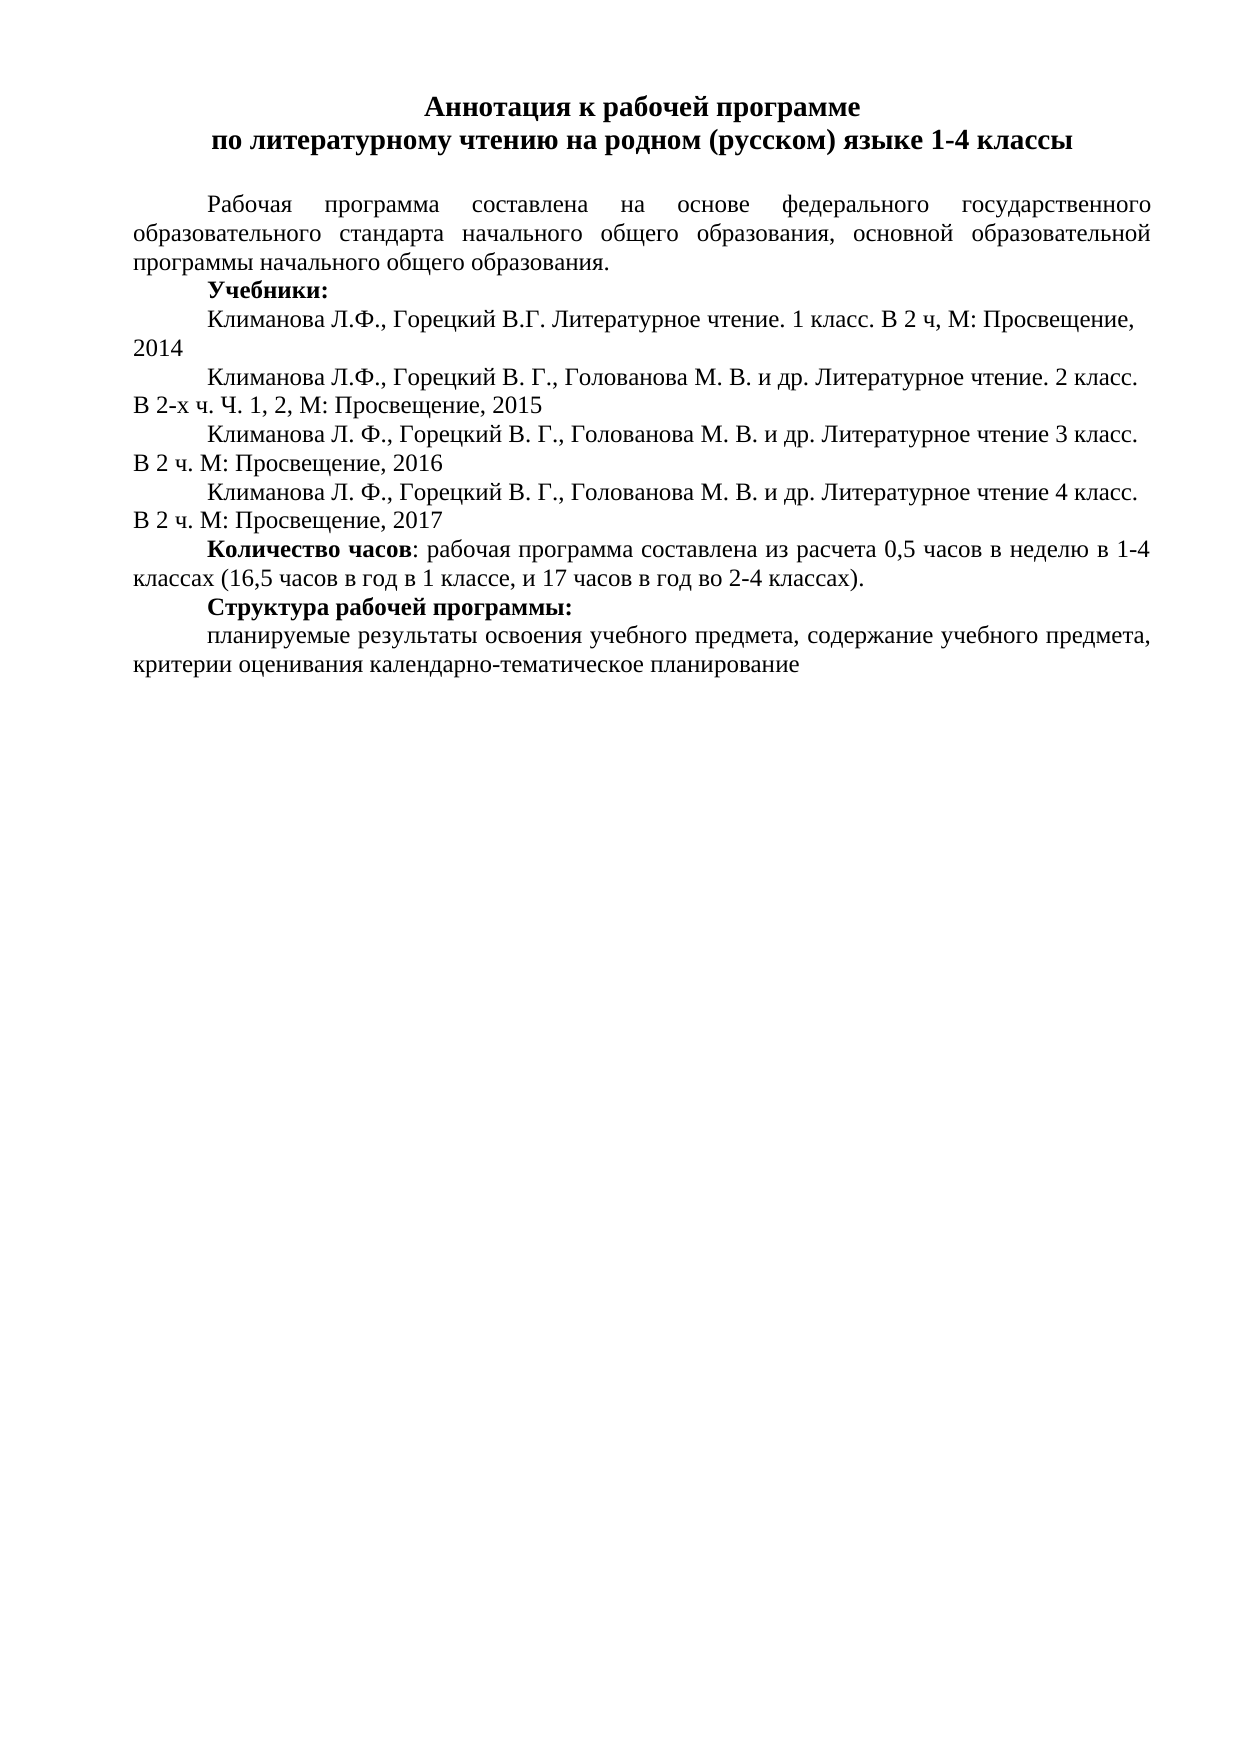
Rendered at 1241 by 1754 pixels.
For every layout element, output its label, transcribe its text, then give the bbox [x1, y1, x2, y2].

list Климанова Л.Ф., Горецкий В.Г. Литературное чтение. 1 класс. В 2 ч, М: Просвещение, 2014 [133, 304, 1152, 362]
text Структура рабочей программы: [133, 592, 1152, 621]
text Рабочая программа составлена на основе федерального государственного образовательного стандарта начального общего образования, основной образовательной программы начального общего образования. [133, 189, 1152, 276]
text Аннотация к рабочей программе [133, 89, 1152, 122]
list Климанова Л. Ф., Горецкий В. Г., Голованова М. В. и др. Литературное чтение 3 класс. В 2 ч. М: Просвещение, 2016 [133, 419, 1152, 477]
text по литературному чтению на родном (русском) языке 1-4 классы [133, 122, 1152, 156]
list Климанова Л. Ф., Горецкий В. Г., Голованова М. В. и др. Литературное чтение 4 класс. В 2 ч. М: Просвещение, 2017 [133, 477, 1152, 534]
list Климанова Л.Ф., Горецкий В. Г., Голованова М. В. и др. Литературное чтение. 2 класс. В 2-х ч. Ч. 1, 2, М: Просвещение, 2015 [133, 362, 1152, 419]
text планируемые результаты освоения учебного предмета, содержание учебного предмета, критерии оценивания календарно-тематическое планирование [133, 621, 1152, 678]
list Учебники: [133, 276, 1152, 304]
text Количество часов: рабочая программа составлена из расчета 0,5 часов в неделю в 1-4 классах (16,5 часов в год в 1 классе, и 17 часов в год во 2-4 классах). [133, 534, 1152, 592]
